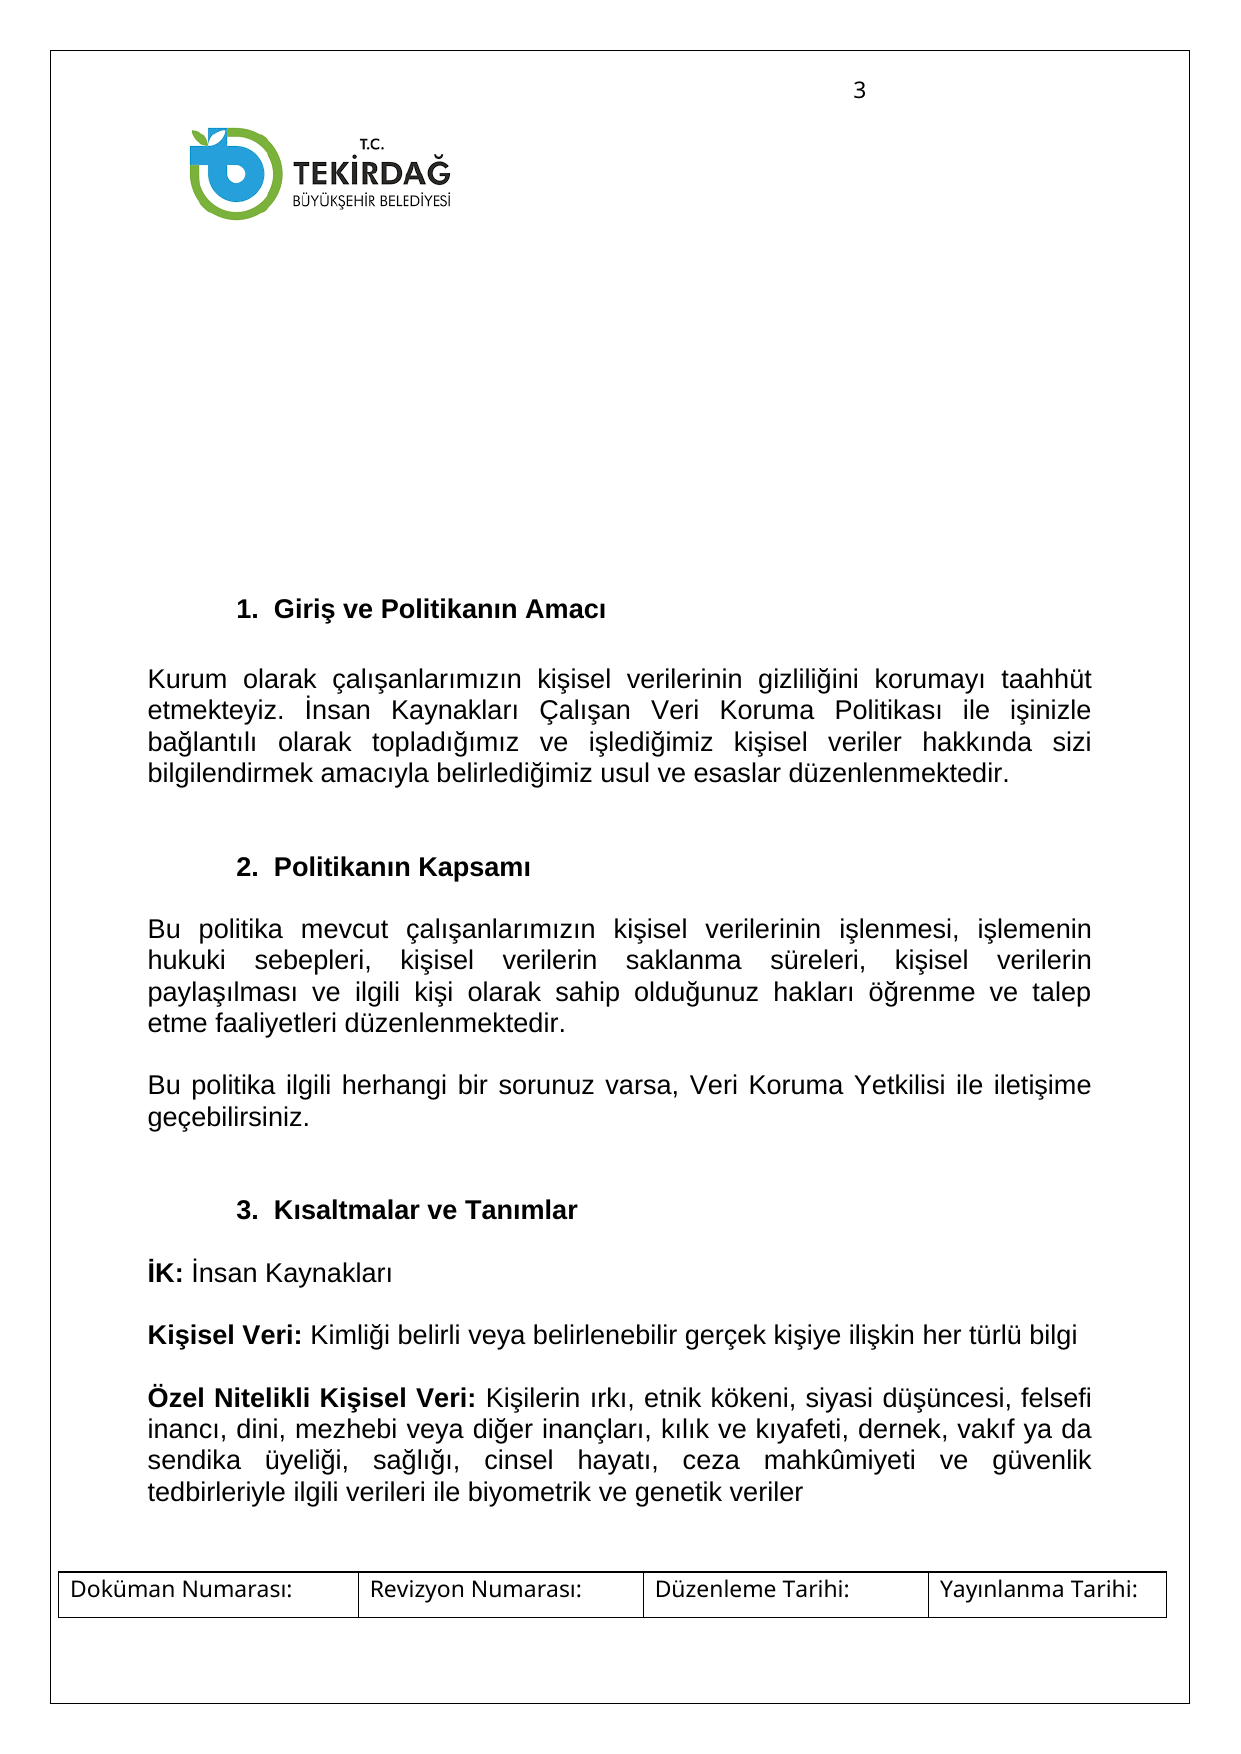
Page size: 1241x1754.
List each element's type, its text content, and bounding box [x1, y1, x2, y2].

text Kurum olarak çalışanlarımızın kişisel verilerinin gizliliğini korumayı taahhüt etmekteyiz. İnsan Kaynakları Çalışan Veri Koruma Politikası ile işinizle bağlantılı olarak topladığımız ve işlediğimiz kişisel veriler hakkında sizi bilgilendirmek amacıyla belirlediğimiz usul ve esaslar düzenlenmektedir. [147, 663, 1093, 788]
text Bu politika ilgili herhangi bir sorunuz varsa, Veri Koruma Yetkilisi ile iletişime geçebilirsiniz. [147, 1069, 1093, 1132]
text Bu politika mevcut çalışanlarımızın kişisel verilerinin işlenmesi, işlemenin hukuki sebepleri, kişisel verilerin saklanma süreleri, kişisel verilerin paylaşılması ve ilgili kişi olarak sahip olduğunuz hakları öğrenme ve talep etme faaliyetleri düzenlenmektedir. [147, 913, 1093, 1038]
list Politikanın Kapsamı [236, 851, 1093, 882]
picture [165, 96, 474, 251]
list Giriş ve Politikanın Amacı [236, 593, 1093, 625]
list Kısaltmalar ve Tanımlar [236, 1194, 1093, 1226]
text Özel Nitelikli Kişisel Veri: Kişilerin ırkı, etnik kökeni, siyasi düşüncesi, felsefi inancı, dini, mezhebi veya diğer inançları, kılık ve kıyafeti, dernek, vakıf ya da sendika üyeliği, sağlığı, cinsel hayatı, ceza mahkûmiyeti ve güvenlik tedbirleriyle ilgili verileri ile biyometrik ve genetik veriler [147, 1382, 1093, 1507]
text Kişisel Veri: Kimliği belirli veya belirlenebilir gerçek kişiye ilişkin her türlü bilgi [147, 1319, 1093, 1351]
text İK: İnsan Kaynakları [147, 1257, 1093, 1288]
